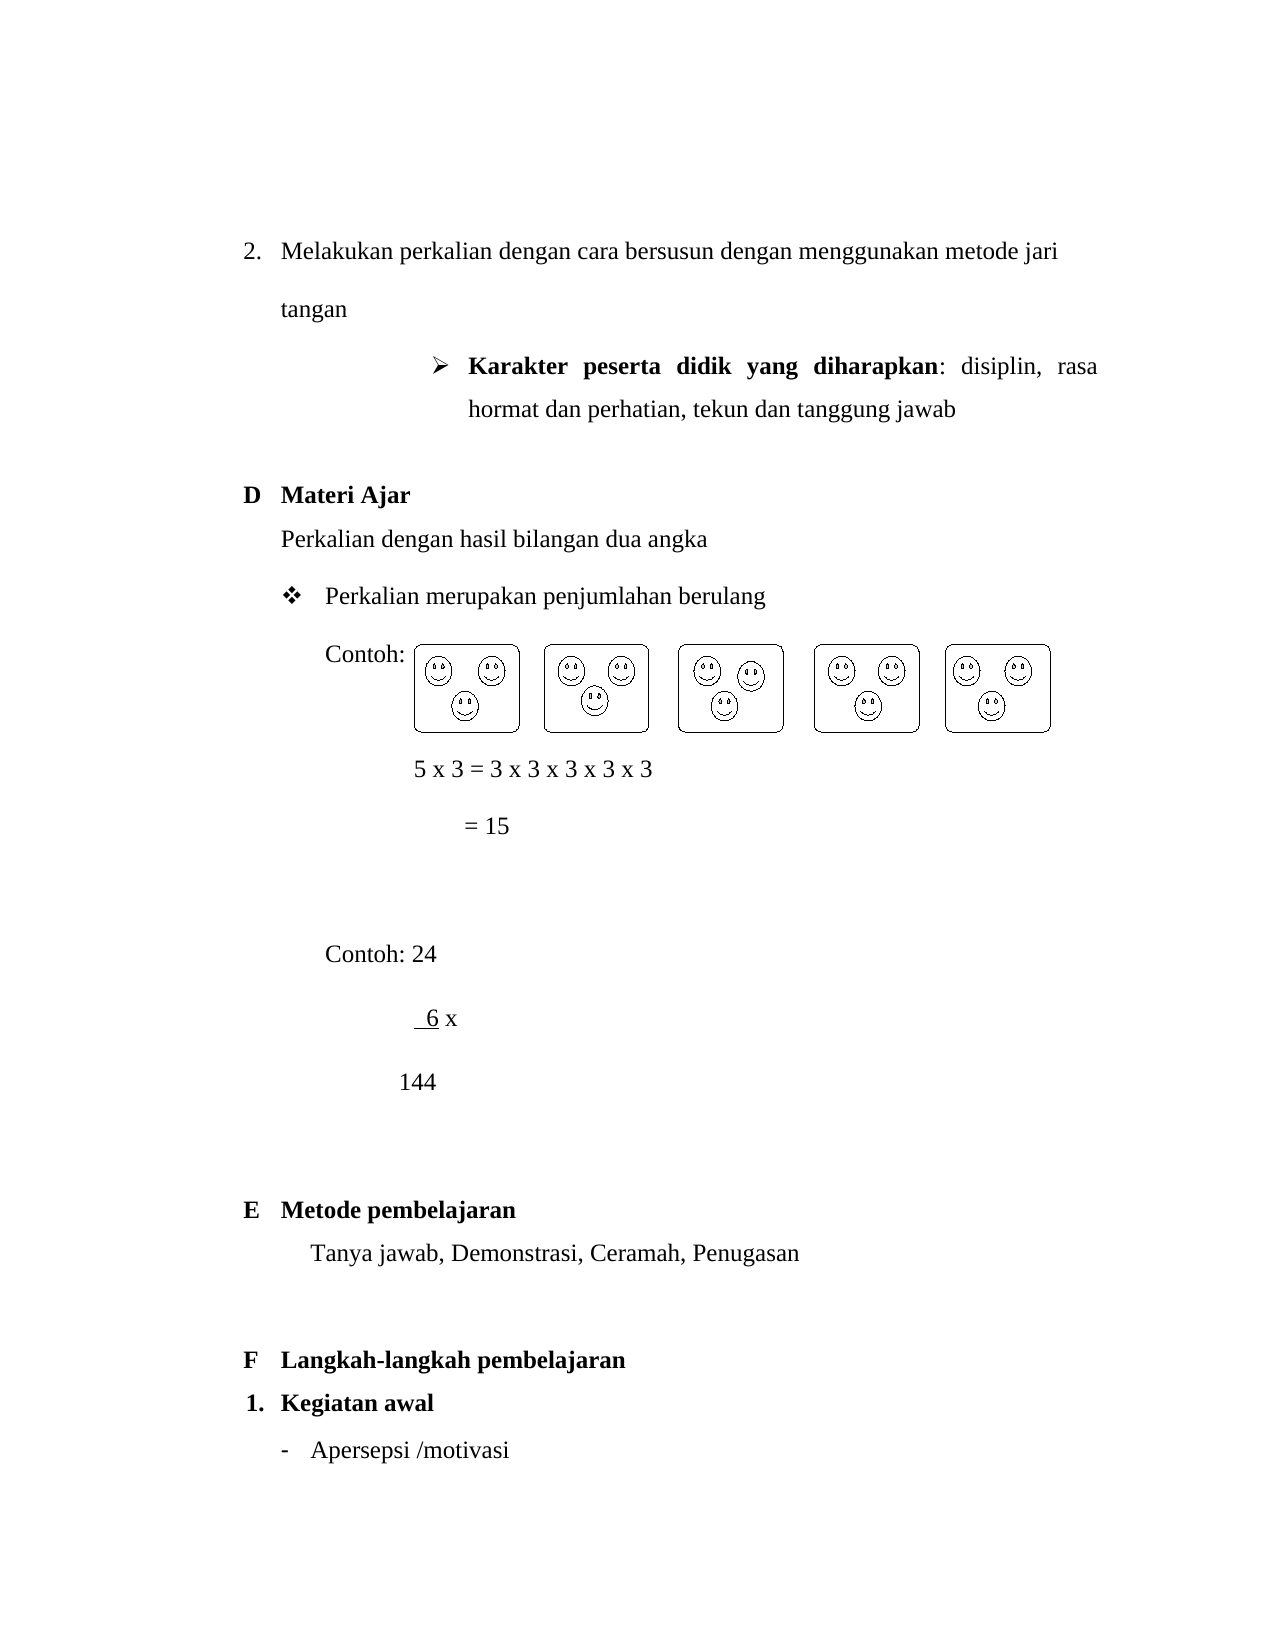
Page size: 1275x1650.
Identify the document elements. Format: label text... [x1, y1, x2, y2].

list Contoh: [325, 639, 1098, 667]
text = 15 [458, 811, 1098, 840]
text Tanya jawab, Demonstrasi, Ceramah, Penugasan [236, 1238, 1098, 1267]
list Metode pembelajaran [243, 1195, 1098, 1224]
list Apersepsi /motivasi [281, 1431, 1098, 1466]
list Perkalian merupakan penjumlahan berulang [281, 581, 1098, 610]
text Contoh: 24 [325, 939, 1098, 968]
text 6 x [413, 1003, 1098, 1032]
list Karakter peserta didik yang diharapkan: disiplin, rasa hormat dan perhatian, tekun dan tanggung jawab [431, 351, 1098, 423]
list 5 x 3 = 3 x 3 x 3 x 3 x 3 [413, 754, 1098, 782]
list Kegiatan awal [246, 1388, 1098, 1417]
text 144 [399, 1067, 1098, 1096]
list Perkalian dengan hasil bilangan dua angka [281, 524, 1098, 552]
list Langkah-langkah pembelajaran [243, 1345, 1098, 1374]
list Materi Ajar [243, 481, 1098, 509]
list Melakukan perkalian dengan cara bersusun dengan menggunakan metode jari tangan [243, 236, 1098, 322]
